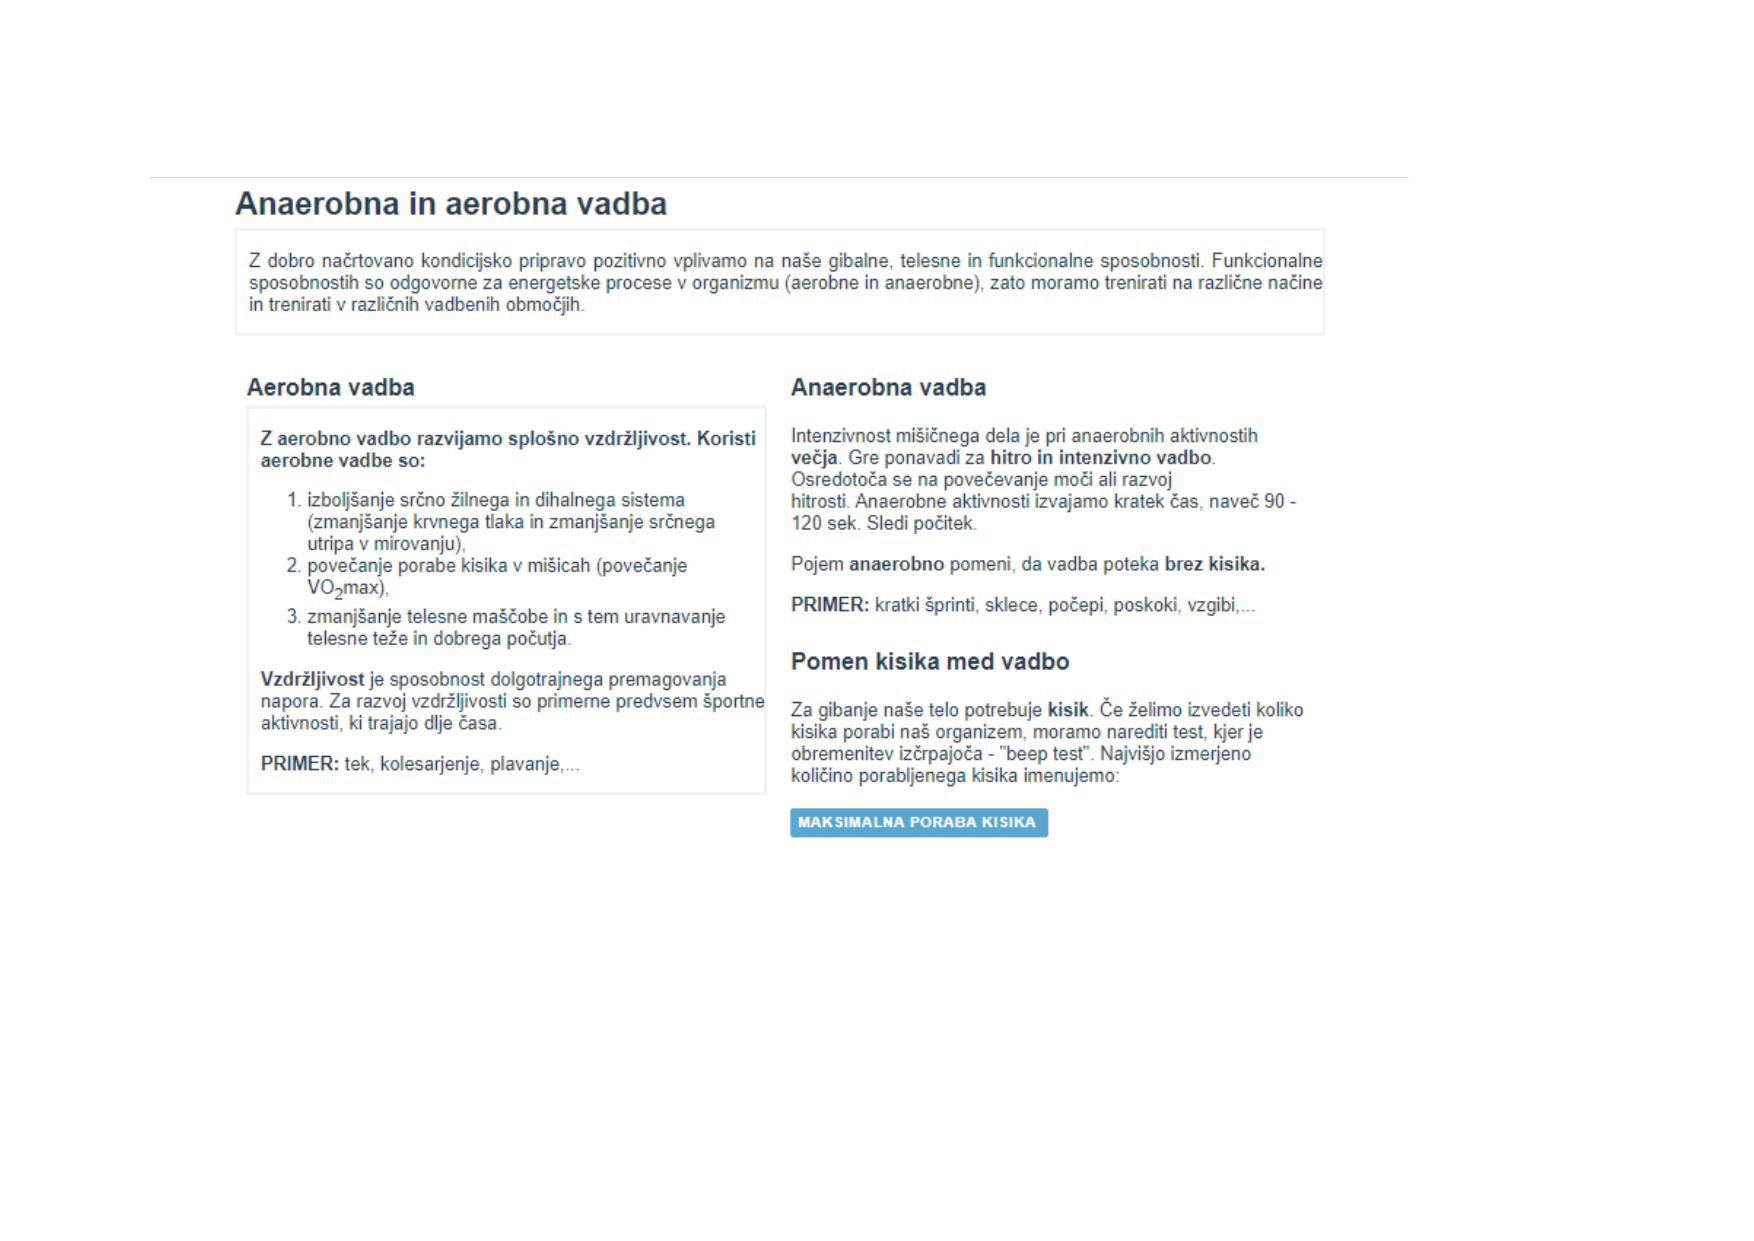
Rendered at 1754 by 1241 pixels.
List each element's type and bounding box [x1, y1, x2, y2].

picture [150, 177, 1409, 1052]
